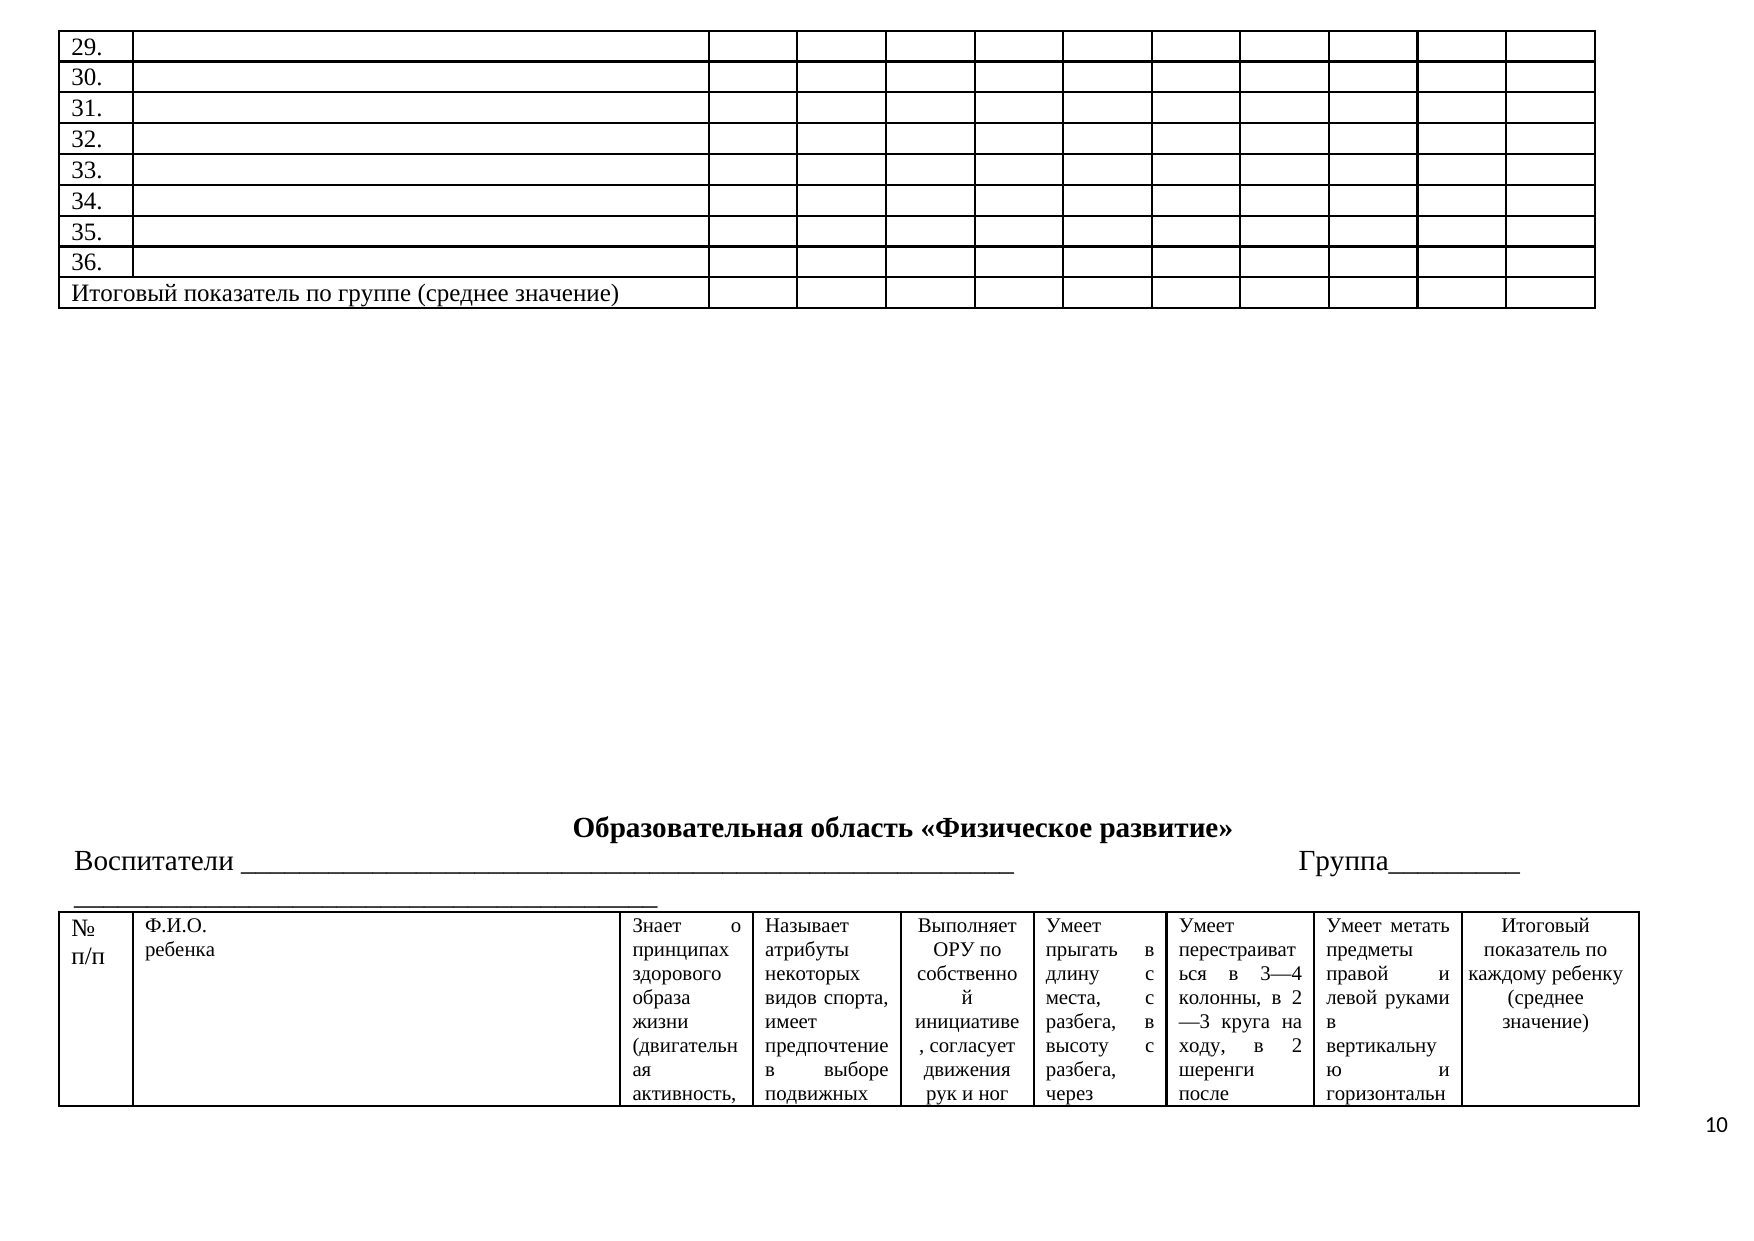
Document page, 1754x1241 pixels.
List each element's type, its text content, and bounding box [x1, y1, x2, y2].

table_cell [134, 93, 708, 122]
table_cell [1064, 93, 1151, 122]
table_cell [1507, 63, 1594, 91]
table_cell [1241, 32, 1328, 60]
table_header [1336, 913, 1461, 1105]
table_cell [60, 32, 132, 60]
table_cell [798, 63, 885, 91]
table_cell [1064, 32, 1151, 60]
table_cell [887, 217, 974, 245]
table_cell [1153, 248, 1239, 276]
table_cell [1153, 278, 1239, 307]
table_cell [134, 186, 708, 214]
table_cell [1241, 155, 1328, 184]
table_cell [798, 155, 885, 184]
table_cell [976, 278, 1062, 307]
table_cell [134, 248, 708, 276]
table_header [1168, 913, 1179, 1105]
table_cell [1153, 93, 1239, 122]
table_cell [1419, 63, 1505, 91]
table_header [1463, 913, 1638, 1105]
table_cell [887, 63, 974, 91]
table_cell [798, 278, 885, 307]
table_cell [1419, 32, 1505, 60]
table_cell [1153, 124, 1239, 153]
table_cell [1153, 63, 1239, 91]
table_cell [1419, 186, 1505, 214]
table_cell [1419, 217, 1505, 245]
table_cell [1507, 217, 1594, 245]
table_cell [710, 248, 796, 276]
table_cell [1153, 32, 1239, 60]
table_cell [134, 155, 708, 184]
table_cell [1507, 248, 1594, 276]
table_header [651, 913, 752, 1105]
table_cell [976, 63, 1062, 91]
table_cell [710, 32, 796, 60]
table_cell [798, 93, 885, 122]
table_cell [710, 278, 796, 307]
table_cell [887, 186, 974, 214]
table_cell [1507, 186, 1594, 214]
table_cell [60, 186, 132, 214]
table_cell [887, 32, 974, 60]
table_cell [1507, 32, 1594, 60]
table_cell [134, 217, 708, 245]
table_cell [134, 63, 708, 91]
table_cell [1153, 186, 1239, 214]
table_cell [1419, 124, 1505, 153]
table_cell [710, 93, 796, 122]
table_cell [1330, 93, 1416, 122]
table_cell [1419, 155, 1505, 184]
text Воспитатели _____________________________________________________ Группа_________ ________________________________________ [74, 843, 1728, 911]
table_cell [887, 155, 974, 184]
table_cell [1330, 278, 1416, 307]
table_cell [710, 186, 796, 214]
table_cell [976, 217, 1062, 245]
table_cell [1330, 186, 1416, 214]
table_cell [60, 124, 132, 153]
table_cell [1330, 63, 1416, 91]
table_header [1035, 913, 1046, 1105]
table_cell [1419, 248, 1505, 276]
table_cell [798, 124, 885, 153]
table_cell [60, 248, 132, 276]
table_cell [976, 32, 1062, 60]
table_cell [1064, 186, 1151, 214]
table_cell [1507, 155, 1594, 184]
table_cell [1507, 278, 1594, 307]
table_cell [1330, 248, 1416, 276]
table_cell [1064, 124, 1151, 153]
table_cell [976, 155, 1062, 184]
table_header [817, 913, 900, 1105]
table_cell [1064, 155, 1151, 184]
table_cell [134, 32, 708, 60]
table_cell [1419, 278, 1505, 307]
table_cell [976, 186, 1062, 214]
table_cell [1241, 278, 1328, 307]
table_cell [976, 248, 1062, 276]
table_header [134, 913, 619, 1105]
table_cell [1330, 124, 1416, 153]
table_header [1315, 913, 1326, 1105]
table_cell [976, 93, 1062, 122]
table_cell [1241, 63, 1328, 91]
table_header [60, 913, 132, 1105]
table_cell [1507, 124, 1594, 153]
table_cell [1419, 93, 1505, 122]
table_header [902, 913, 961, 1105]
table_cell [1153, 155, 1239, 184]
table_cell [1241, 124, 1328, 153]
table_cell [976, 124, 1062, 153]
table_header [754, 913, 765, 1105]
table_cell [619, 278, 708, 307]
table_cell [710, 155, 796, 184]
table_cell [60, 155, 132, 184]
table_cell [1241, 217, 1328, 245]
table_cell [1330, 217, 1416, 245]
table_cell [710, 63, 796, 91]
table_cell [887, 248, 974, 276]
text Образовательная область «Физическое развитие» [78, 810, 1728, 843]
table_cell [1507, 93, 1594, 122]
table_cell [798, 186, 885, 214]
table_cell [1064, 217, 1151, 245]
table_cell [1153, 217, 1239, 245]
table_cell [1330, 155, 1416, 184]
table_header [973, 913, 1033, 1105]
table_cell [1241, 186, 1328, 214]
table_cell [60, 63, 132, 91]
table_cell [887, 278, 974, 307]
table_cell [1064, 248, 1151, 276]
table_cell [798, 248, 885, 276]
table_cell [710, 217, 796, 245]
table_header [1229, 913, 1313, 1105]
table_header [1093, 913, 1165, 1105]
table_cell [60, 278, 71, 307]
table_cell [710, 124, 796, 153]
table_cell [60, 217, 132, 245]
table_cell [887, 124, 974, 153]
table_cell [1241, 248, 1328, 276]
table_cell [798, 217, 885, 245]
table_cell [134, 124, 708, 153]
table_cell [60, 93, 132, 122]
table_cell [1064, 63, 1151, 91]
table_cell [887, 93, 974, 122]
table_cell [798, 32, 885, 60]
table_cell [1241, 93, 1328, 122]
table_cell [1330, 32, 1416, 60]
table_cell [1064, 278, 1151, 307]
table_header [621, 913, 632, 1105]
